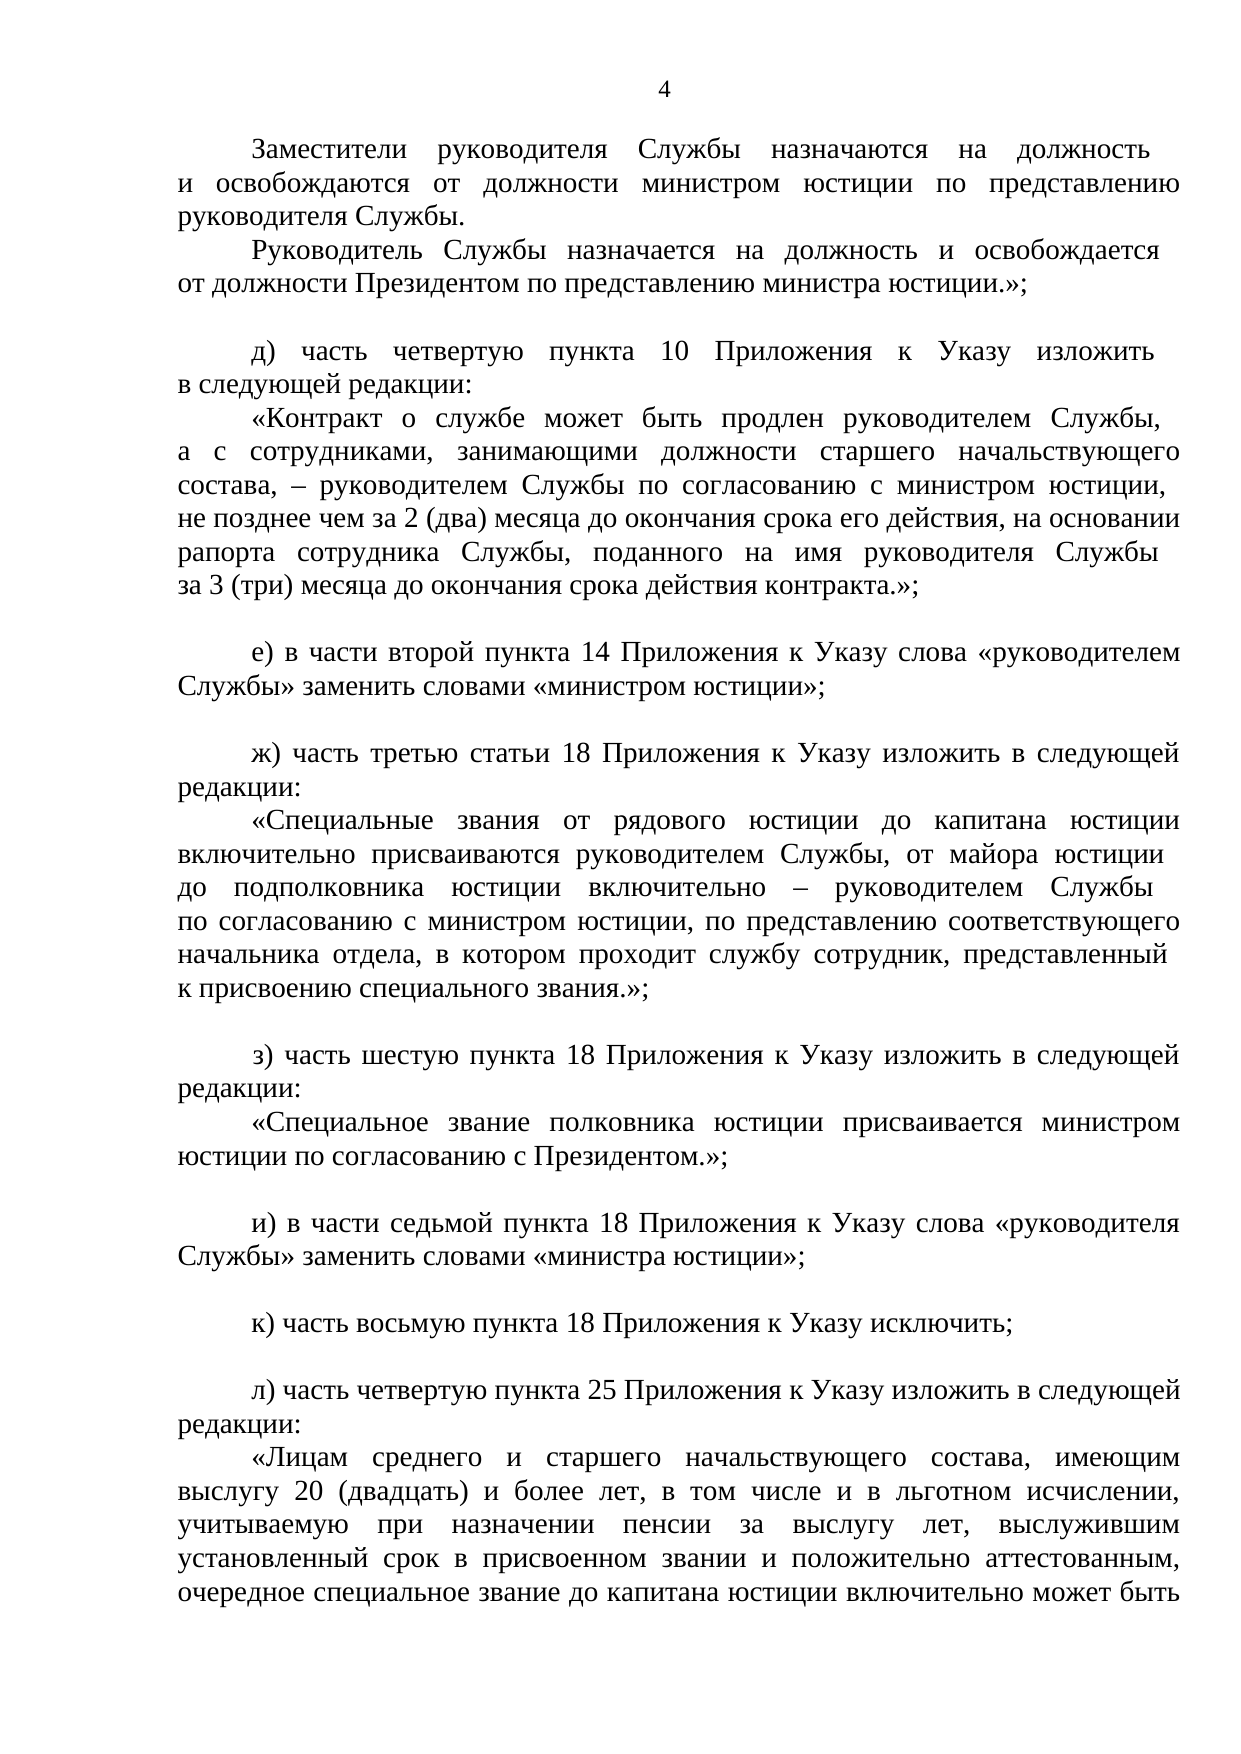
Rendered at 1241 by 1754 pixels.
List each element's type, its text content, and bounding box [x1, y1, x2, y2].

text е) в части второй пункта 14 Приложения к Указу слова «руководителем Службы» заменить словами «министром юстиции»; [177, 634, 1181, 702]
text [177, 1439, 1181, 1607]
text д) часть четвертую пункта 10 Приложения к Указу изложить в следующей редакции: [177, 333, 1181, 400]
text Заместители руководителя Службы назначаются на должность и освобождаются от должности министром юстиции по представлению руководителя Службы. [177, 131, 1181, 232]
text «Специальные звания от рядового юстиции до капитана юстиции включительно присваиваются руководителем Службы, от майора юстиции до подполковника юстиции включительно – руководителем Службы по согласованию с министром юстиции, по представлению соответствующего начальника отдела, в котором проходит службу сотрудник, представленный к присвоению специального звания.»; [177, 802, 1181, 1003]
text з) часть шестую пункта 18 Приложения к Указу изложить в следующей редакции: [177, 1037, 1181, 1104]
text и) в части седьмой пункта 18 Приложения к Указу слова «руководителя Службы» заменить словами «министра юстиции»; [177, 1205, 1181, 1272]
text к) часть восьмую пункта 18 Приложения к Указу исключить; [177, 1305, 1181, 1339]
text л) часть четвертую пункта 25 Приложения к Указу изложить в следующей редакции: [177, 1372, 1181, 1439]
text «Специальное звание полковника юстиции присваивается министром юстиции по согласованию с Президентом.»; [177, 1104, 1181, 1171]
text ж) часть третью статьи 18 Приложения к Указу изложить в следующей редакции: [177, 735, 1181, 802]
text Руководитель Службы назначается на должность и освобождается от должности Президентом по представлению министра юстиции.»; [177, 232, 1181, 299]
text «Контракт о службе может быть продлен руководителем Службы, а с сотрудниками, занимающими должности старшего начальствующего состава, – руководителем Службы по согласованию с министром юстиции, не позднее чем за 2 (два) месяца до окончания срока его действия, на основании рапорта сотрудника Службы, поданного на имя руководителя Службы за 3 (три) месяца до окончания срока действия контракта.»; [177, 400, 1181, 601]
